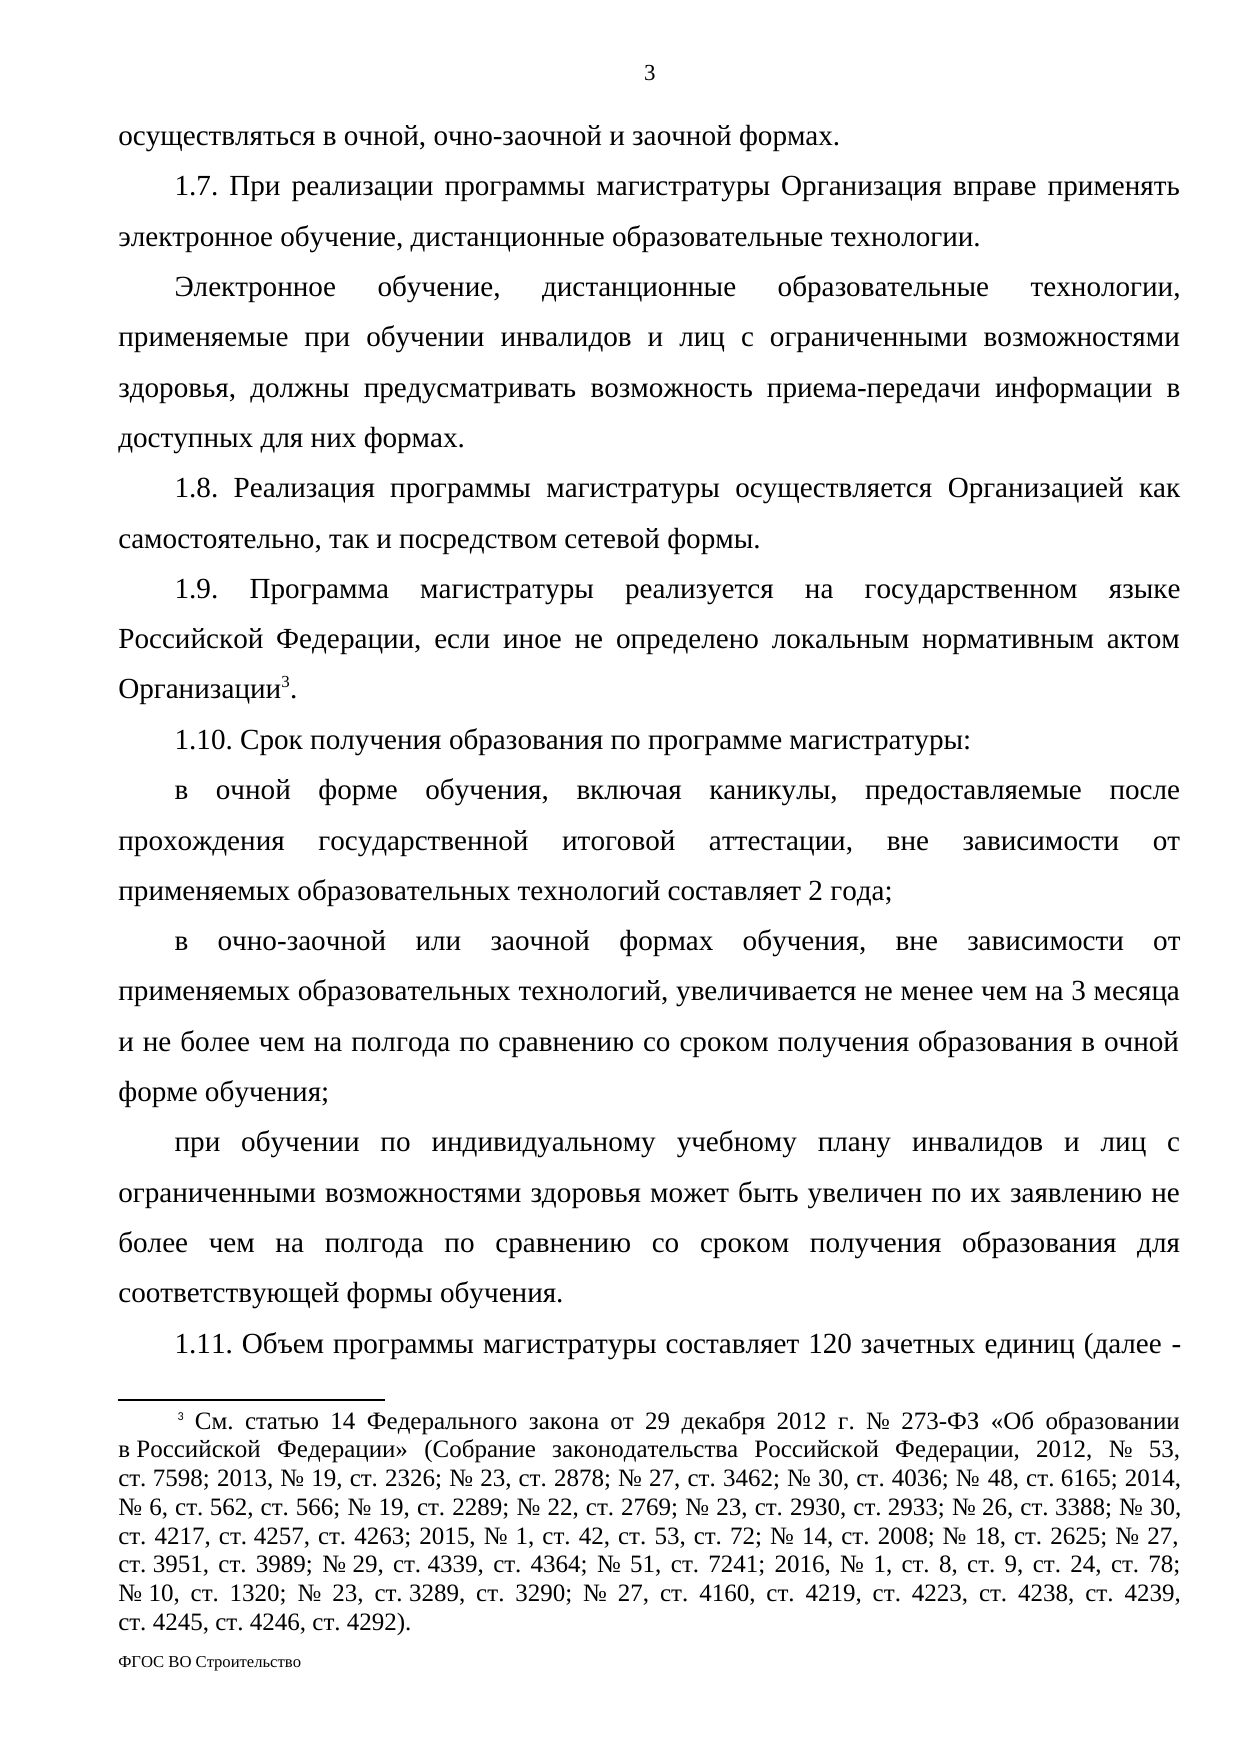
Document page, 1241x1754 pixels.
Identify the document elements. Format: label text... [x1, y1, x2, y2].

text 1.9. Программа магистратуры реализуется на государственном языке Российской Федерации, если иное не определено локальным нормативным актом Организации. [118, 571, 1181, 705]
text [118, 1326, 1181, 1359]
text 1.8. Реализация программы магистратуры осуществляется Организацией как самостоятельно, так и посредством сетевой формы. [118, 470, 1181, 554]
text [118, 118, 1181, 152]
text 1.7. При реализации программы магистратуры Организация вправе применять электронное обучение, дистанционные образовательные технологии. [118, 168, 1181, 252]
text в очной форме обучения, включая каникулы, предоставляемые после прохождения государственной итоговой аттестации, вне зависимости от применяемых образовательных технологий составляет 2 года; [118, 772, 1181, 906]
text Электронное обучение, дистанционные образовательные технологии, применяемые при обучении инвалидов и лиц с ограниченными возможностями здоровья, должны предусматривать возможность приема-передачи информации в доступных для них формах. [118, 269, 1181, 454]
text при обучении по индивидуальному учебному плану инвалидов и лиц с ограниченными возможностями здоровья может быть увеличен по их заявлению не более чем на полгода по сравнению со сроком получения образования для соответствующей формы обучения. [118, 1124, 1181, 1309]
text в очно-заочной или заочной формах обучения, вне зависимости от применяемых образовательных технологий, увеличивается не менее чем на 3 месяца и не более чем на полгода по сравнению со сроком получения образования в очной форме обучения; [118, 923, 1181, 1108]
text 1.10. Срок получения образования по программе магистратуры: [118, 722, 1181, 756]
